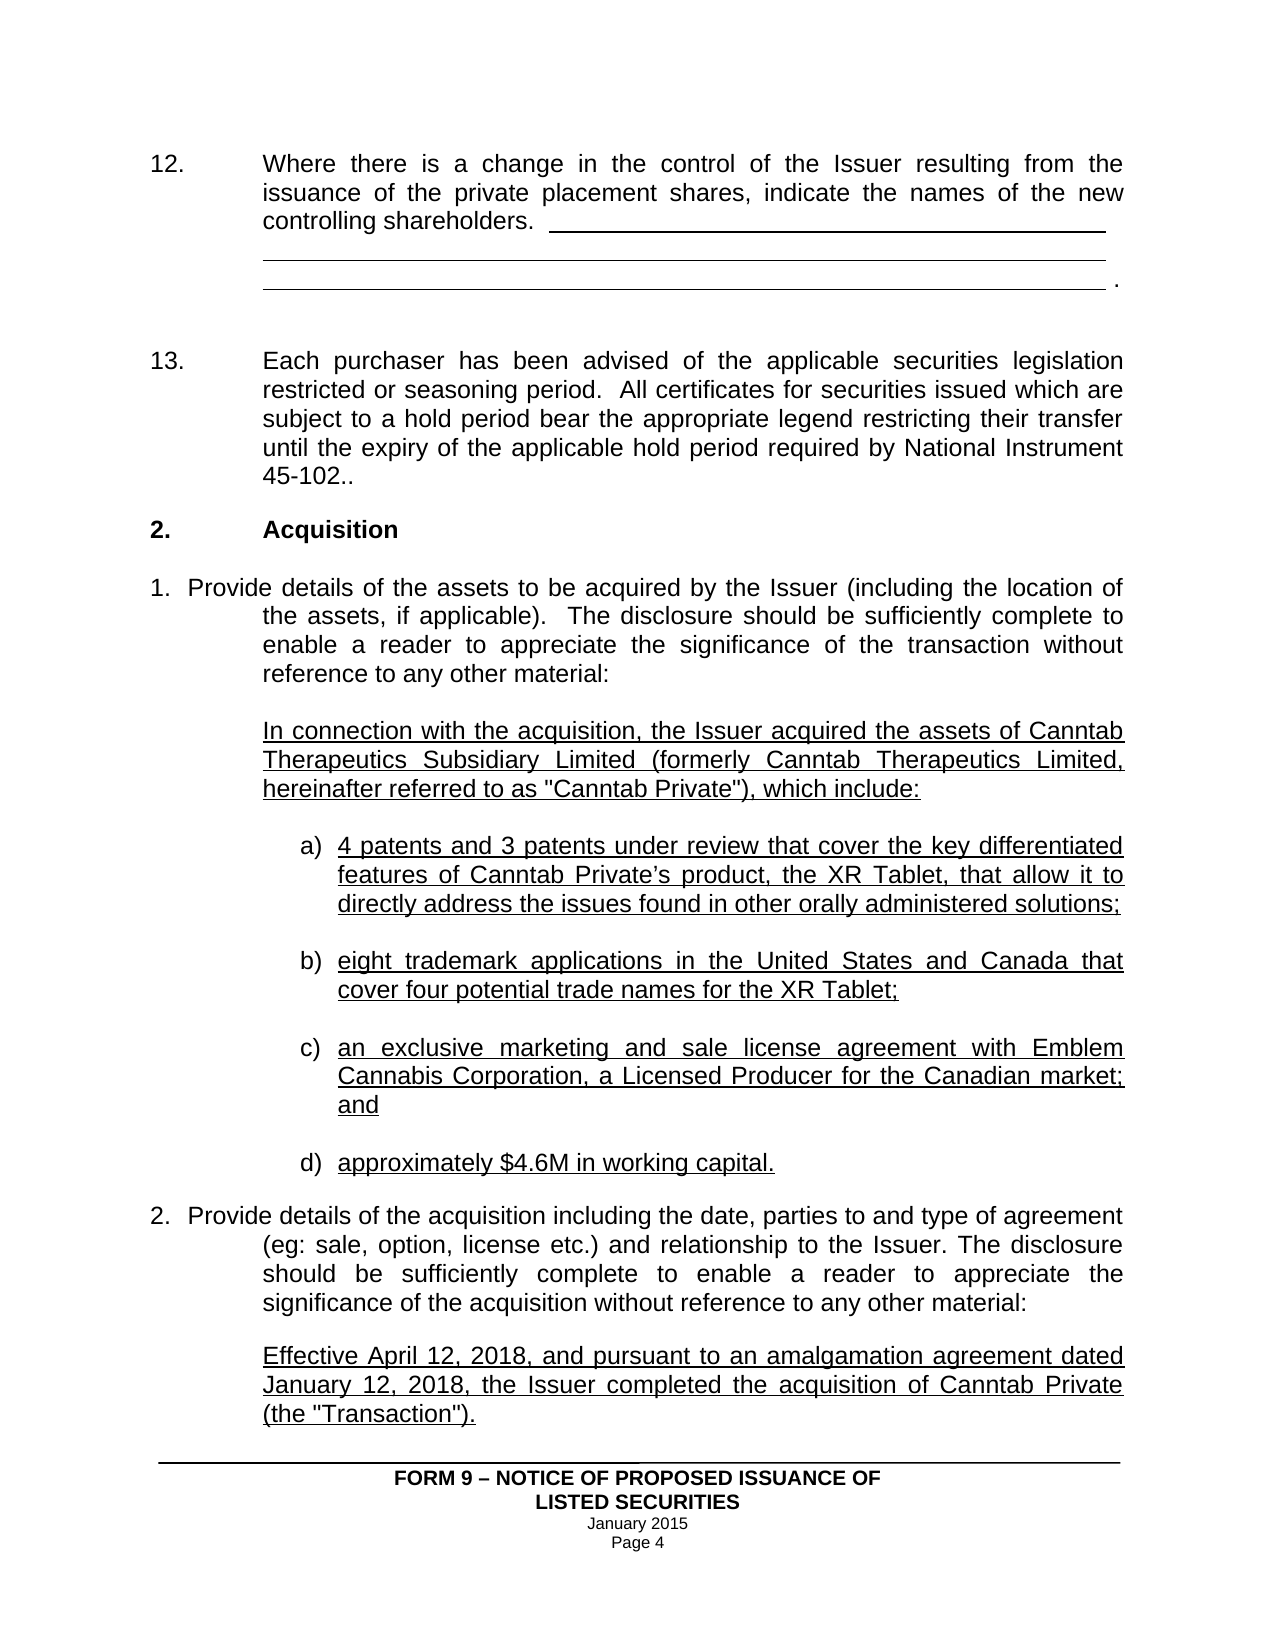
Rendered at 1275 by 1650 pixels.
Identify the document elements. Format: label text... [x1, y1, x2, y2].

list Provide details of the acquisition including the date, parties to and type of agreement (eg: sale, option, license etc.) and relationship to the Issuer. The disclosure should be sufficiently complete to enable a reader to appreciate the significance of the acquisition without reference to any other material: [150, 1201, 1125, 1316]
list Provide details of the assets to be acquired by the Issuer (including the location of the assets, if applicable). The disclosure should be sufficiently complete to enable a reader to appreciate the significance of the transaction without reference to any other material: [150, 572, 1125, 687]
list Effective April 12, 2018, and pursuant to an amalgamation agreement dated January 12, 2018, the Issuer completed the acquisition of Canntab Private (the "Transaction"). [150, 1341, 1125, 1427]
text 2. Acquisition [150, 515, 1125, 544]
list . [150, 264, 1125, 292]
list 4 patents and 3 patents under review that cover the key differentiated features of Canntab Private’s product, the XR Tablet, that allow it to directly address the issues found in other orally administered solutions; [300, 831, 1125, 917]
list approximately $4.6M in working capital. [300, 1147, 1125, 1176]
list In connection with the acquisition, the Issuer acquired the assets of Canntab Therapeutics Subsidiary Limited (formerly Canntab Therapeutics Limited, hereinafter referred to as "Canntab Private"), which include: [262, 742, 1125, 770]
list In connection with the acquisition, the Issuer acquired the assets of Canntab Therapeutics Subsidiary Limited (formerly Canntab Therapeutics Limited, hereinafter referred to as "Canntab Private"), which include: [262, 716, 1125, 741]
list In connection with the acquisition, the Issuer acquired the assets of Canntab Therapeutics Subsidiary Limited (formerly Canntab Therapeutics Limited, hereinafter referred to as "Canntab Private"), which include: [262, 771, 1125, 802]
list an exclusive marketing and sale license agreement with Emblem Cannabis Corporation, a Licensed Producer for the Canadian market; and [300, 1032, 1125, 1119]
list Where there is a change in the control of the Issuer resulting from the issuance of the private placement shares, indicate the names of the new controlling shareholders. [150, 149, 1125, 235]
list eight trademark applications in the United States and Canada that cover four potential trade names for the XR Tablet; [300, 946, 1125, 1004]
list Each purchaser has been advised of the applicable securities legislation restricted or seasoning period. All certificates for securities issued which are subject to a hold period bear the appropriate legend restricting their transfer until the expiry of the applicable hold period required by National Instrument 45-102.. [150, 346, 1125, 490]
